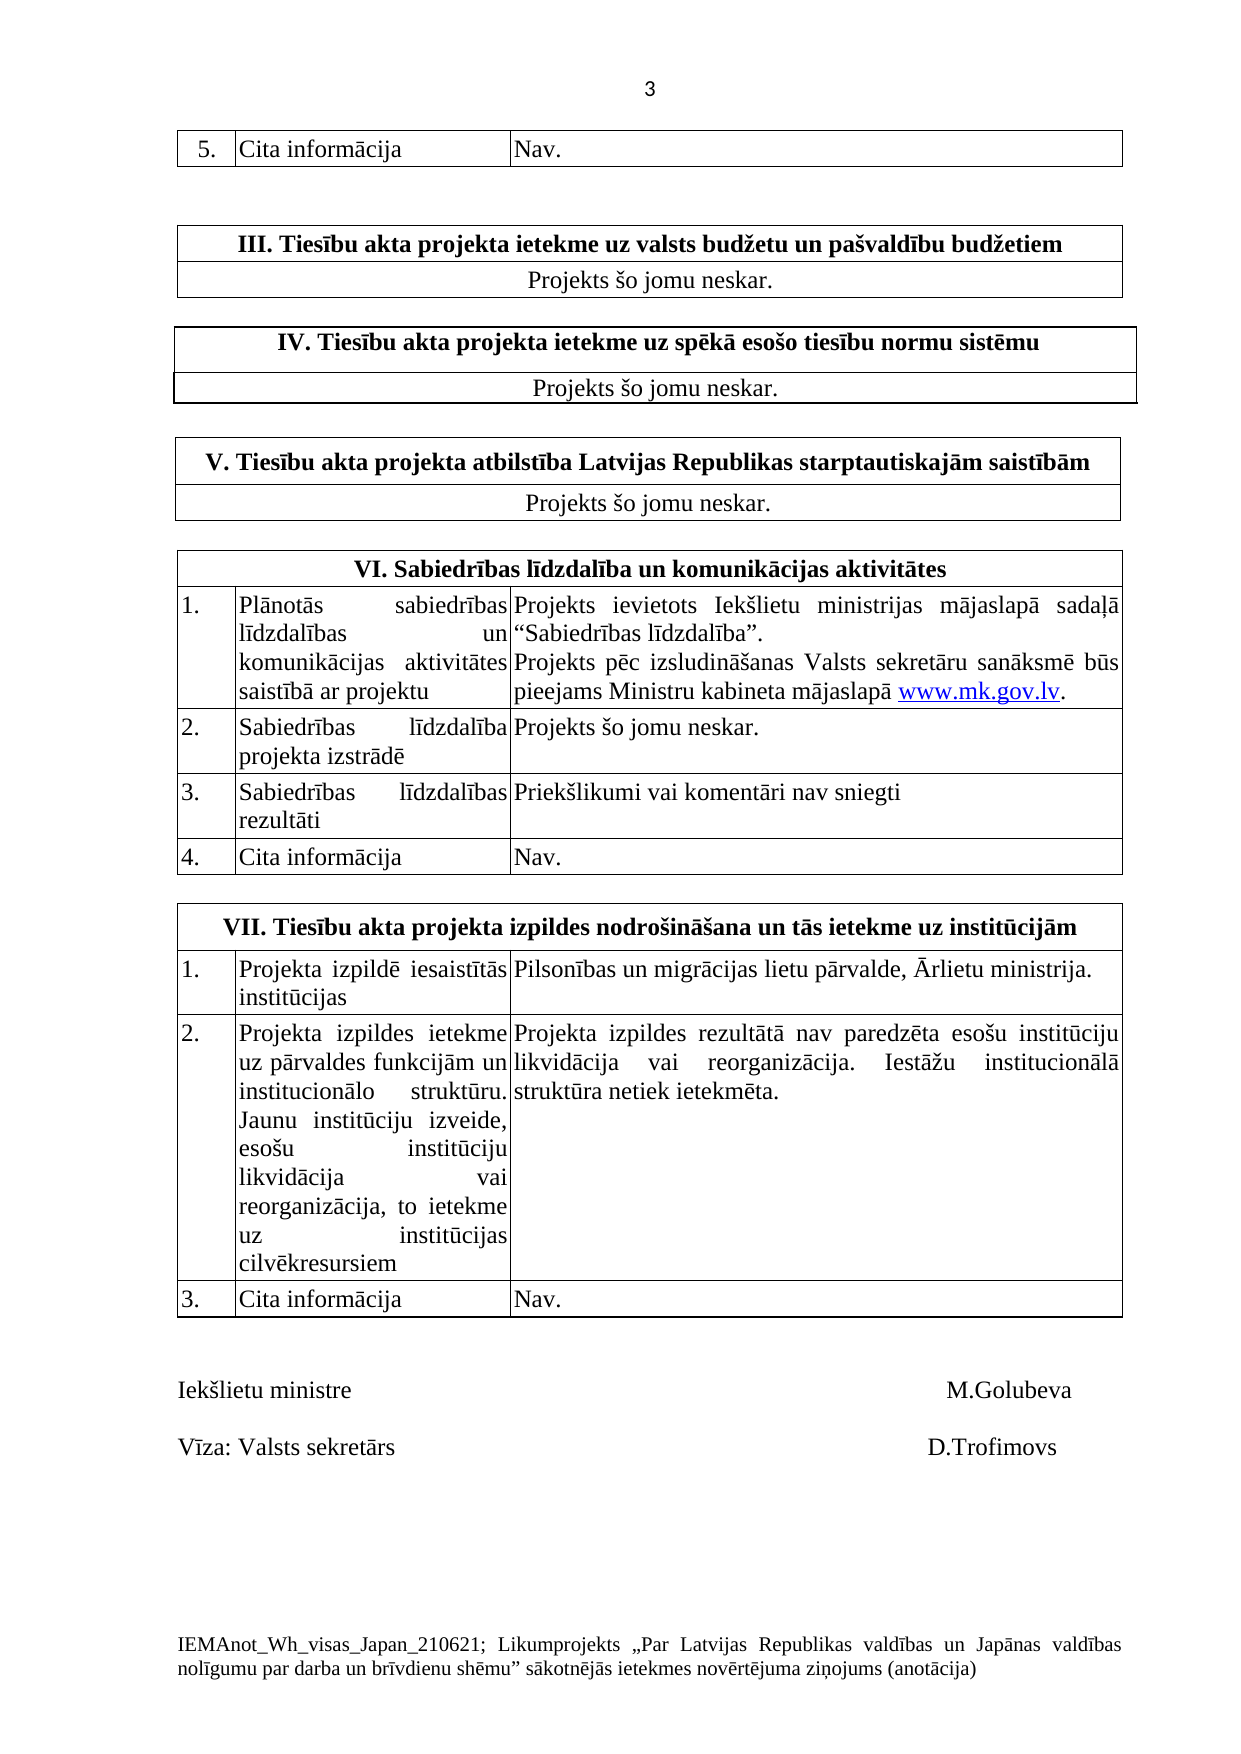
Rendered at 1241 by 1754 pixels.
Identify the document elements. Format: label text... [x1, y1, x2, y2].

table_cell 1. [178, 587, 235, 708]
table_cell 1. [178, 951, 235, 1014]
table_cell Projekta izpildes ietekme uz pārvaldes funkcijām un institucionālo struktūru. Jaunu institūciju izveide, esošu institūciju likvidācija vai reorganizācija, to ietekme uz institūcijas cilvēkresursiem [236, 1015, 510, 1280]
table_cell Projekts šo jomu neskar. [178, 262, 1122, 297]
table_cell 2. [178, 709, 235, 773]
table_header IV. Tiesību akta projekta ietekme uz spēkā esošo tiesību normu sistēmu [175, 328, 1136, 372]
table_cell 5. [178, 131, 235, 166]
table_cell Plānotās sabiedrības līdzdalības un komunikācijas aktivitātes saistībā ar projektu [236, 587, 510, 708]
table_header VI. Sabiedrības līdzdalība un komunikācijas aktivitātes [178, 551, 1122, 586]
table_cell Sabiedrības līdzdalība projekta izstrādē [236, 709, 510, 773]
table_cell Cita informācija [236, 131, 510, 166]
table_cell 2. [178, 1015, 235, 1280]
table_cell Pilsonības un migrācijas lietu pārvalde, Ārlietu ministrija. [511, 951, 1122, 1014]
table_cell Projekts šo jomu neskar. [511, 709, 1122, 773]
text Iekšlietu ministre M.Golubeva [177, 1375, 1122, 1404]
table_cell Nav. [511, 131, 1122, 166]
table_cell Sabiedrības līdzdalības rezultāti [236, 774, 510, 837]
table_cell Projekta izpildes rezultātā nav paredzēta esošu institūciju likvidācija vai reorganizācija. Iestāžu institucionālā struktūra netiek ietekmēta. [511, 1015, 1122, 1280]
text Vīza: Valsts sekretārs D.Trofimovs [177, 1432, 1122, 1461]
table_cell Cita informācija [236, 839, 510, 873]
table_header VII. Tiesību akta projekta izpildes nodrošināšana un tās ietekme uz institūcijām [178, 904, 1122, 949]
table_header V. Tiesību akta projekta atbilstība Latvijas Republikas starptautiskajām saistībām [176, 438, 1120, 484]
table_cell 3. [178, 1281, 235, 1316]
table_cell 3. [178, 774, 235, 837]
table_cell Cita informācija [236, 1281, 510, 1316]
table_cell Nav. [511, 1281, 1122, 1316]
table_cell Priekšlikumi vai komentāri nav sniegti [511, 774, 1122, 837]
table_cell Projekts ievietots Iekšlietu ministrijas mājaslapā sadaļā “Sabiedrības līdzdalība”. Projekts pēc izsludināšanas Valsts sekretāru sanāksmē būs pieejams Ministru kabineta mājaslapā www.mk.gov.lv. [511, 587, 1122, 708]
table_header III. Tiesību akta projekta ietekme uz valsts budžetu un pašvaldību budžetiem [178, 226, 1122, 261]
table_cell Projekts šo jomu neskar. [176, 485, 1120, 520]
table_cell 4. [178, 839, 235, 873]
table_cell Nav. [511, 839, 1122, 873]
table_cell Projekts šo jomu neskar. [175, 373, 1136, 402]
table_cell Projekta izpildē iesaistītās institūcijas [236, 951, 510, 1014]
